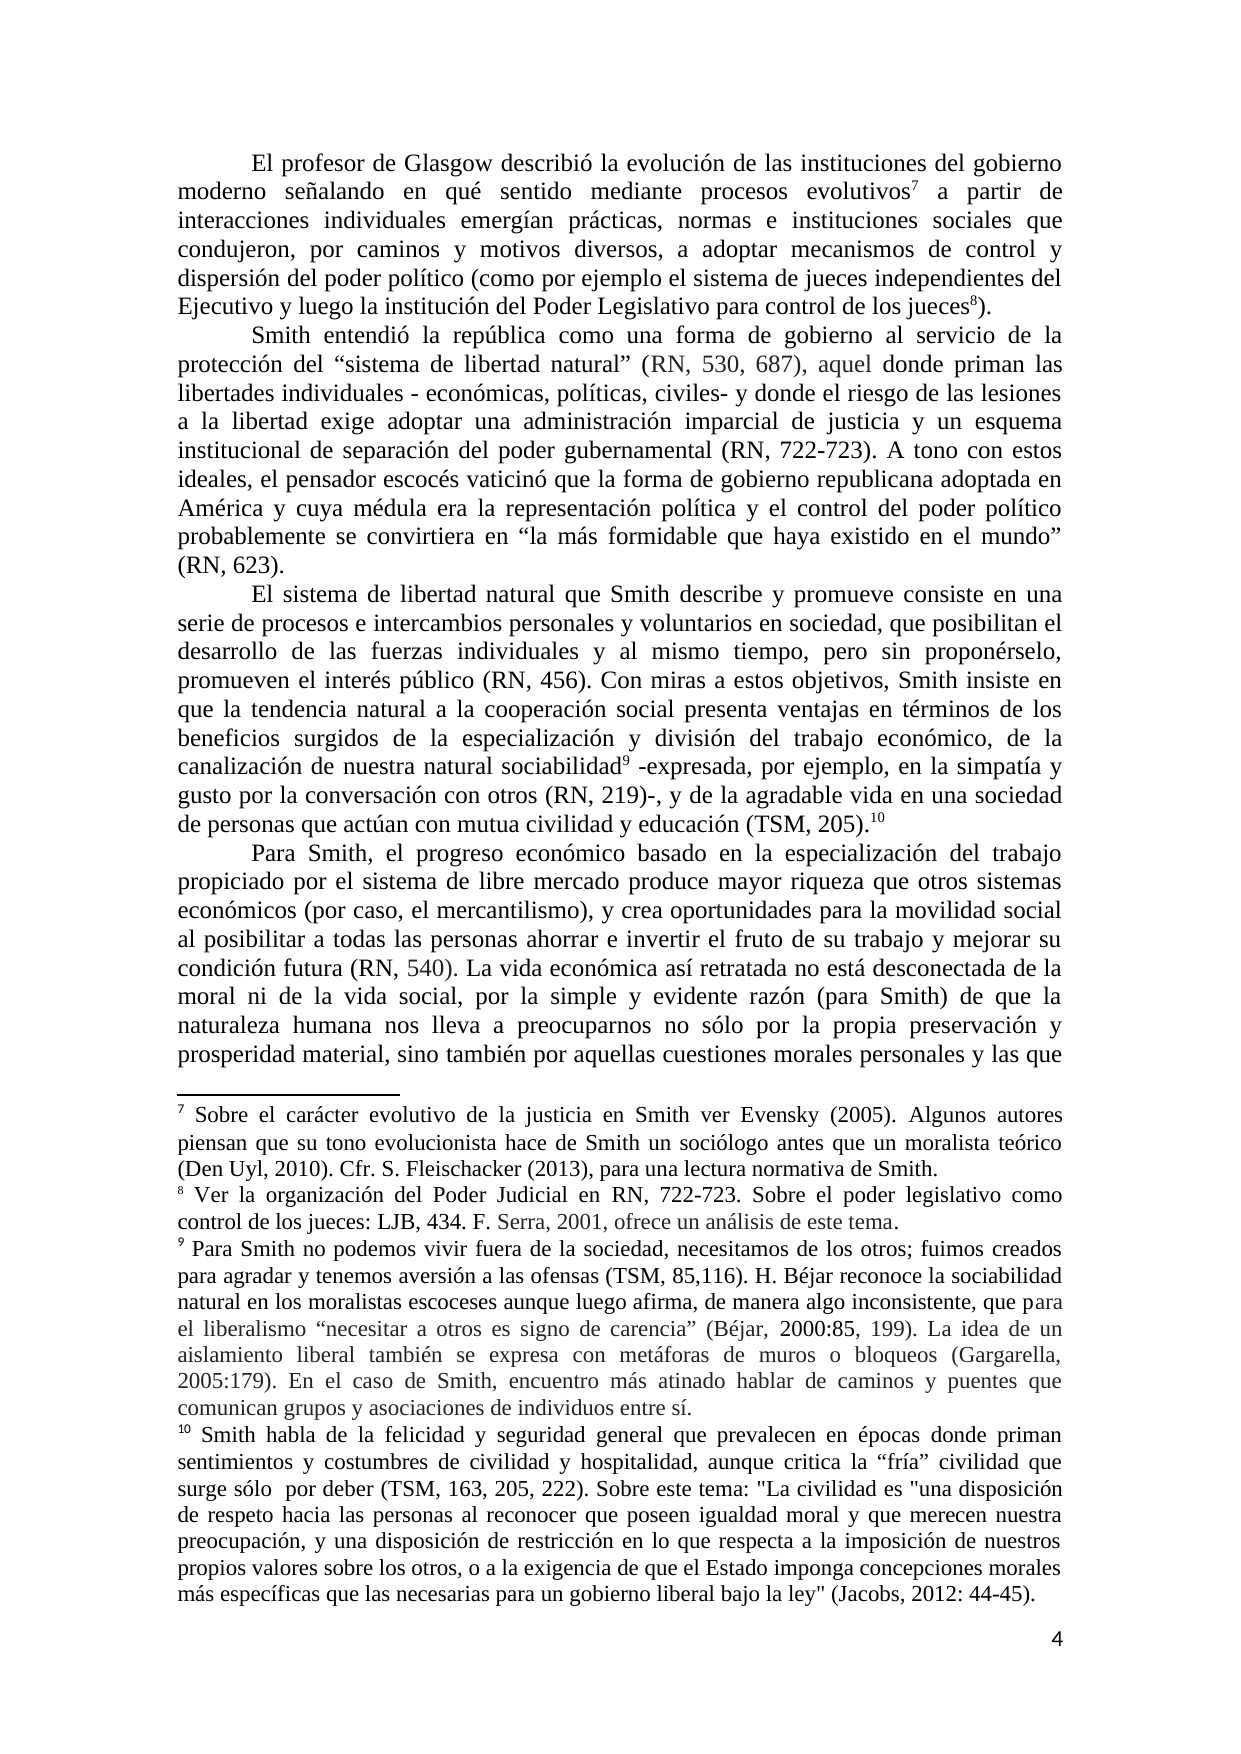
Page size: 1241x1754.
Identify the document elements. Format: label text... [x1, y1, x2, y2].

text El sistema de libertad natural que Smith describe y promueve consiste en una serie de procesos e intercambios personales y voluntarios en sociedad, que posibilitan el desarrollo de las fuerzas individuales y al mismo tiempo, pero sin proponérselo, promueven el interés público (RN, 456). Con miras a estos objetivos, Smith insiste en que la tendencia natural a la cooperación social presenta ventajas en términos de los beneficios surgidos de la especialización y división del trabajo económico, de la canalización de nuestra natural sociabilidad -expresada, por ejemplo, en la simpatía y gusto por la conversación con otros (RN, 219)-, y de la agradable vida en una sociedad de personas que actúan con mutua civilidad y educación (TSM, 205). [177, 579, 1063, 838]
text Para Smith, el progreso económico basado en la especialización del trabajo propiciado por el sistema de libre mercado produce mayor riqueza que otros sistemas económicos (por caso, el mercantilismo), y crea oportunidades para la movilidad social al posibilitar a todas las personas ahorrar e invertir el fruto de su trabajo y mejorar su condición futura (RN, 540). La vida económica así retratada no está desconectada de la moral ni de la vida social, por la simple y evidente razón (para Smith) de que la naturaleza humana nos lleva a preocuparnos no sólo por la propia preservación y prosperidad material, sino también por aquellas cuestiones morales personales y las que atañen a la situación de los allegados y connacionales, e incluso -aunque en un grado menor - a la situación de personas y países extranjeros (TSM, 9,134). Más aún, esa conciencia moral - en la metáfora de un “espectador imparcial”- nos dice que todas las personas poseen igual dignidad, que somos sólo "uno en la multitud, en ningún aspecto mejores que los otros, y que cuando nos preferimos vergonzosa y ciegamente a nosotros mismos antes que a otros nos convertimos en objetos propio de resentimiento, odio y condena" (TSM, 137). [177, 838, 1063, 1068]
text Smith entendió la república como una forma de gobierno al servicio de la protección del “sistema de libertad natural” (RN, 530, 687), aquel donde priman las libertades individuales - económicas, políticas, civiles- y donde el riesgo de las lesiones a la libertad exige adoptar una administración imparcial de justicia y un esquema institucional de separación del poder gubernamental (RN, 722-723). A tono con estos ideales, el pensador escocés vaticinó que la forma de gobierno republicana adoptada en América y cuya médula era la representación política y el control del poder político probablemente se convirtiera en “la más formidable que haya existido en el mundo” (RN, 623). [177, 320, 1063, 579]
text El profesor de Glasgow describió la evolución de las instituciones del gobierno moderno señalando en qué sentido mediante procesos evolutivos a partir de interacciones individuales emergían prácticas, normas e instituciones sociales que condujeron, por caminos y motivos diversos, a adoptar mecanismos de control y dispersión del poder político (como por ejemplo el sistema de jueces independientes del Ejecutivo y luego la institución del Poder Legislativo para control de los jueces). [177, 148, 1063, 320]
